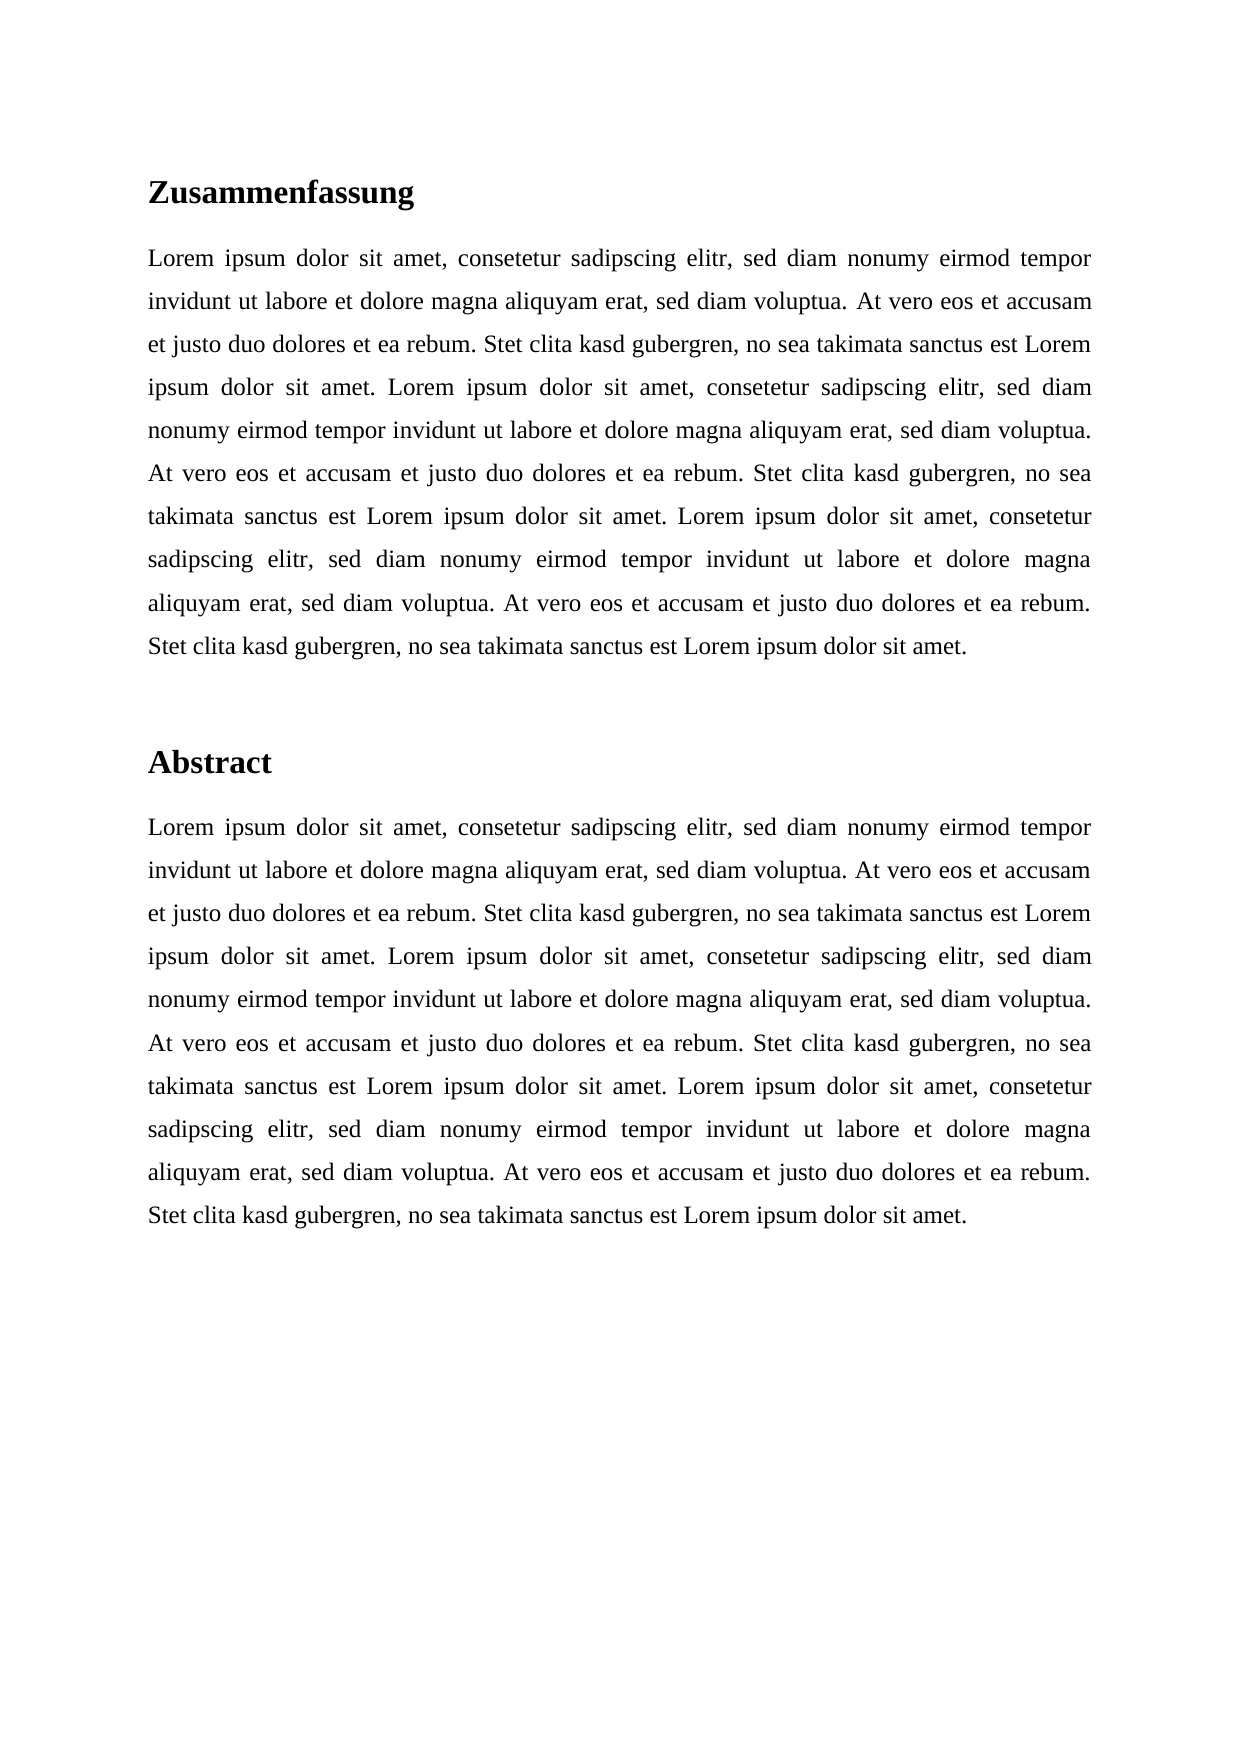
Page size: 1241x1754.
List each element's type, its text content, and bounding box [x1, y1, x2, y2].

text Zusammenfassung [148, 173, 1093, 211]
text Abstract [148, 742, 1093, 780]
text Lorem ipsum dolor sit amet, consetetur sadipscing elitr, sed diam nonumy eirmod tempor invidunt ut labore et dolore magna aliquyam erat, sed diam voluptua. At vero eos et accusam et justo duo dolores et ea rebum. Stet clita kasd gubergren, no sea takimata sanctus est Lorem ipsum dolor sit amet. Lorem ipsum dolor sit amet, consetetur sadipscing elitr, sed diam nonumy eirmod tempor invidunt ut labore et dolore magna aliquyam erat, sed diam voluptua. At vero eos et accusam et justo duo dolores et ea rebum. Stet clita kasd gubergren, no sea takimata sanctus est Lorem ipsum dolor sit amet. Lorem ipsum dolor sit amet, consetetur sadipscing elitr, sed diam nonumy eirmod tempor invidunt ut labore et dolore magna aliquyam erat, sed diam voluptua. At vero eos et accusam et justo duo dolores et ea rebum. Stet clita kasd gubergren, no sea takimata sanctus est Lorem ipsum dolor sit amet. [148, 812, 1093, 1229]
text Lorem ipsum dolor sit amet, consetetur sadipscing elitr, sed diam nonumy eirmod tempor invidunt ut labore et dolore magna aliquyam erat, sed diam voluptua. At vero eos et accusam et justo duo dolores et ea rebum. Stet clita kasd gubergren, no sea takimata sanctus est Lorem ipsum dolor sit amet. Lorem ipsum dolor sit amet, consetetur sadipscing elitr, sed diam nonumy eirmod tempor invidunt ut labore et dolore magna aliquyam erat, sed diam voluptua. At vero eos et accusam et justo duo dolores et ea rebum. Stet clita kasd gubergren, no sea takimata sanctus est Lorem ipsum dolor sit amet. Lorem ipsum dolor sit amet, consetetur sadipscing elitr, sed diam nonumy eirmod tempor invidunt ut labore et dolore magna aliquyam erat, sed diam voluptua. At vero eos et accusam et justo duo dolores et ea rebum. Stet clita kasd gubergren, no sea takimata sanctus est Lorem ipsum dolor sit amet. [148, 243, 1093, 659]
